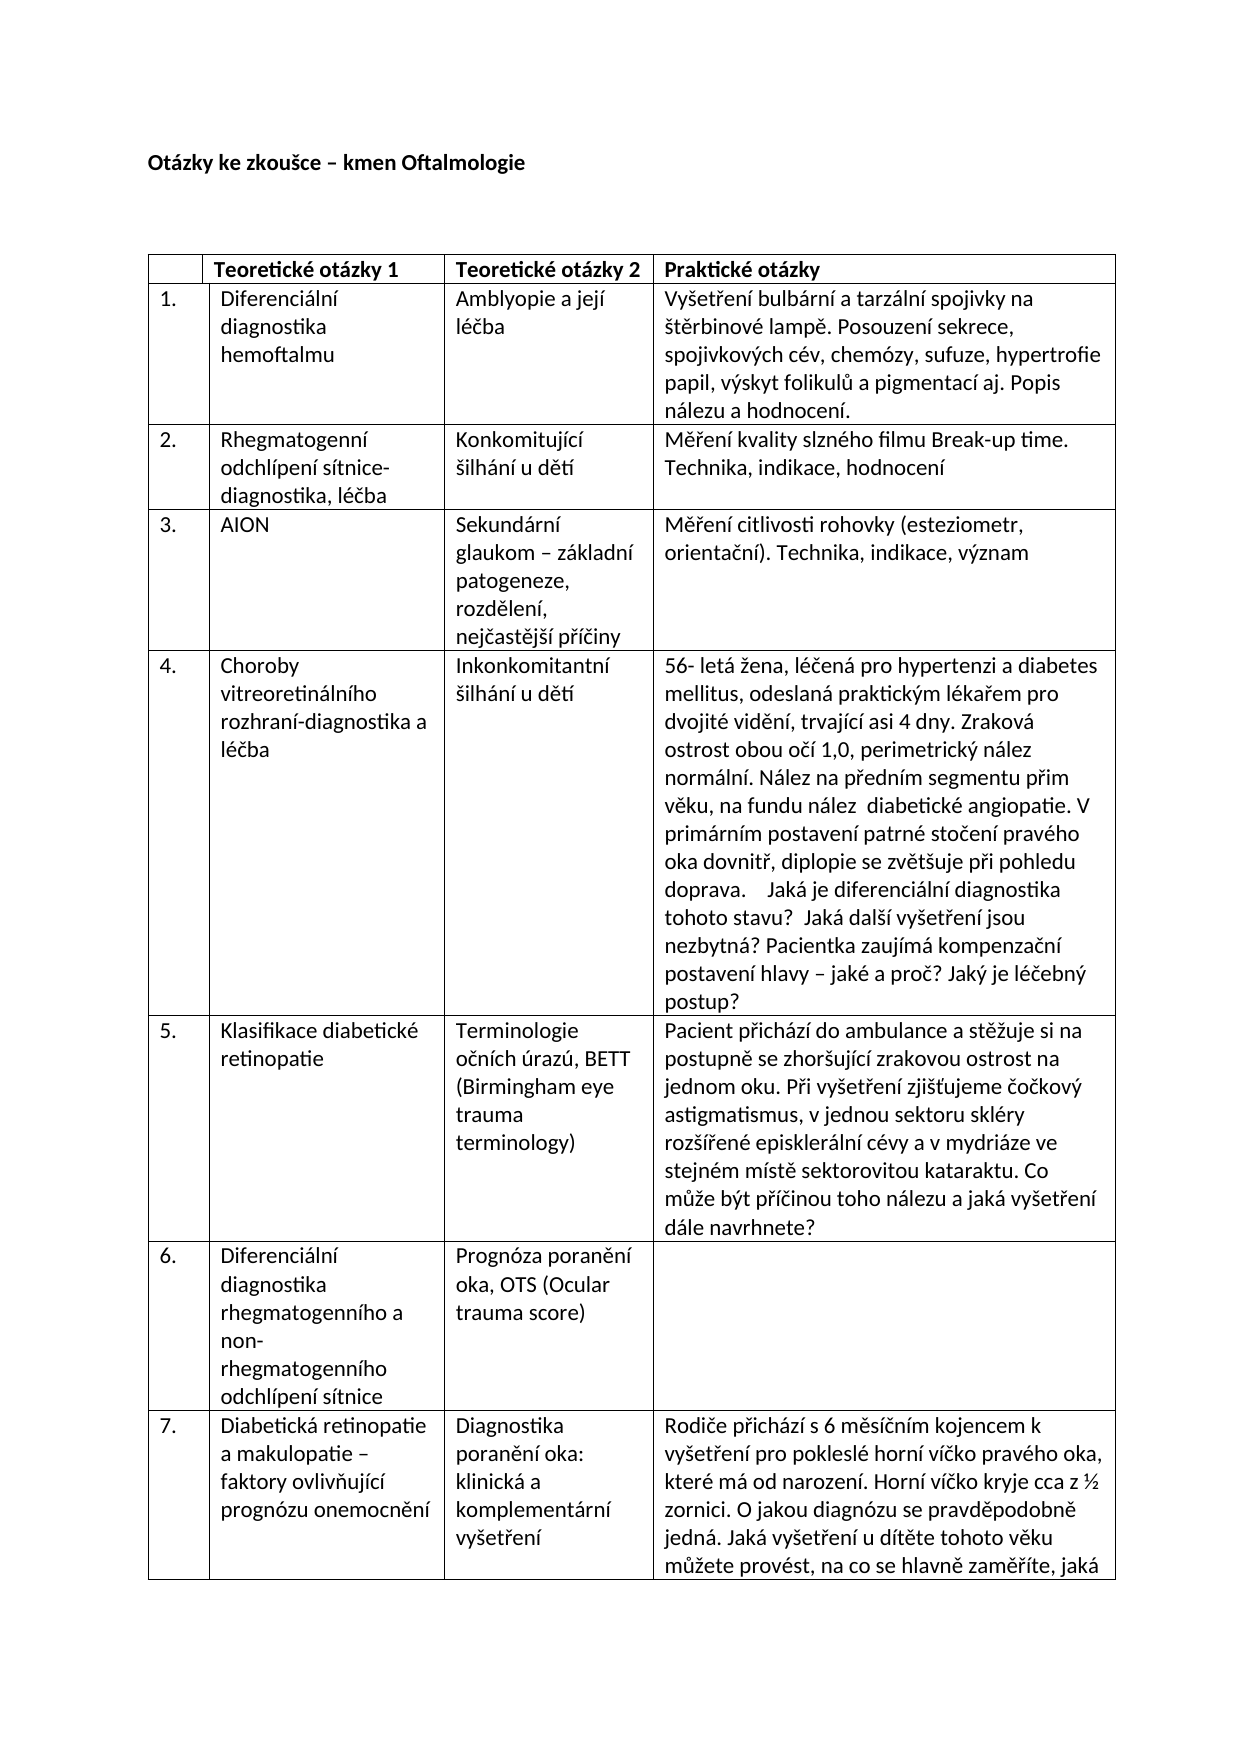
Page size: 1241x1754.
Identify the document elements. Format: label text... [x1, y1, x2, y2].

table_cell Diferenciální diagnostika rhegmatogenního a non- rhegmatogenního odchlípení sítnice [210, 1242, 444, 1410]
table_cell 6. [149, 1242, 209, 1410]
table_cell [210, 1411, 444, 1579]
table_header Teoretické otázky 1 [203, 255, 444, 283]
table_cell Klasifikace diabetické retinopatie [210, 1016, 444, 1241]
text Otázky ke zkoušce – kmen Oftalmologie [148, 148, 1093, 176]
table_cell 1. [149, 284, 209, 424]
table_cell Terminologie očních úrazú, BETT (Birmingham eye trauma terminology) [445, 1016, 653, 1241]
table_cell 3. [149, 510, 209, 650]
table_cell [654, 1242, 1115, 1410]
table_cell 2. [149, 425, 209, 509]
table_cell 5. [149, 1016, 209, 1241]
table_cell Diferenciální diagnostika hemoftalmu [210, 284, 444, 424]
table_header Praktické otázky [654, 255, 1115, 283]
table_cell Inkonkomitantní šilhání u dětí [445, 651, 653, 1015]
table_cell 7. [149, 1411, 209, 1579]
table_header [149, 255, 202, 283]
table_cell Konkomitující šilhání u dětí [445, 425, 653, 509]
table_cell Vyšetření bulbární a tarzální spojivky na štěrbinové lampě. Posouzení sekrece, spojivkových cév, chemózy, sufuze, hypertrofie papil, výskyt folikulů a pigmentací aj. Popis nálezu a hodnocení. [654, 284, 1115, 424]
table_header Teoretické otázky 2 [445, 255, 653, 283]
table_cell Rhegmatogenní odchlípení sítnice-diagnostika, léčba [210, 425, 444, 509]
table_cell AION [210, 510, 444, 650]
table_cell Choroby vitreoretinálního rozhraní-diagnostika a léčba [210, 651, 444, 1015]
table_cell Prognóza poranění oka, OTS (Ocular trauma score) [445, 1242, 653, 1410]
table_cell Amblyopie a její léčba [445, 284, 653, 424]
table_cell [445, 1411, 653, 1579]
table_cell Měření citlivosti rohovky (esteziometr, orientační). Technika, indikace, význam [654, 510, 1115, 650]
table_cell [654, 1411, 1115, 1579]
table_cell Měření kvality slzného filmu Break-up time. Technika, indikace, hodnocení [654, 425, 1115, 509]
table_cell 56- letá žena, léčená pro hypertenzi a diabetes mellitus, odeslaná praktickým lékařem pro dvojité vidění, trvající asi 4 dny. Zraková ostrost obou očí 1,0, perimetrický nález normální. Nález na předním segmentu přim věku, na fundu nález diabetické angiopatie. V primárním postavení patrné stočení pravého oka dovnitř, diplopie se zvětšuje při pohledu doprava. Jaká je diferenciální diagnostika tohoto stavu? Jaká další vyšetření jsou nezbytná? Pacientka zaujímá kompenzační postavení hlavy – jaké a proč? Jaký je léčebný postup? [654, 651, 1115, 1015]
table_cell Sekundární glaukom – základní patogeneze, rozdělení, nejčastější příčiny [445, 510, 653, 650]
table_cell 4. [149, 651, 209, 1015]
table_cell Pacient přichází do ambulance a stěžuje si na postupně se zhoršující zrakovou ostrost na jednom oku. Při vyšetření zjišťujeme čočkový astigmatismus, v jednou sektoru skléry rozšířené episklerální cévy a v mydriáze ve stejném místě sektorovitou kataraktu. Co může být příčinou toho nálezu a jaká vyšetření dále navrhnete? [654, 1016, 1115, 1241]
